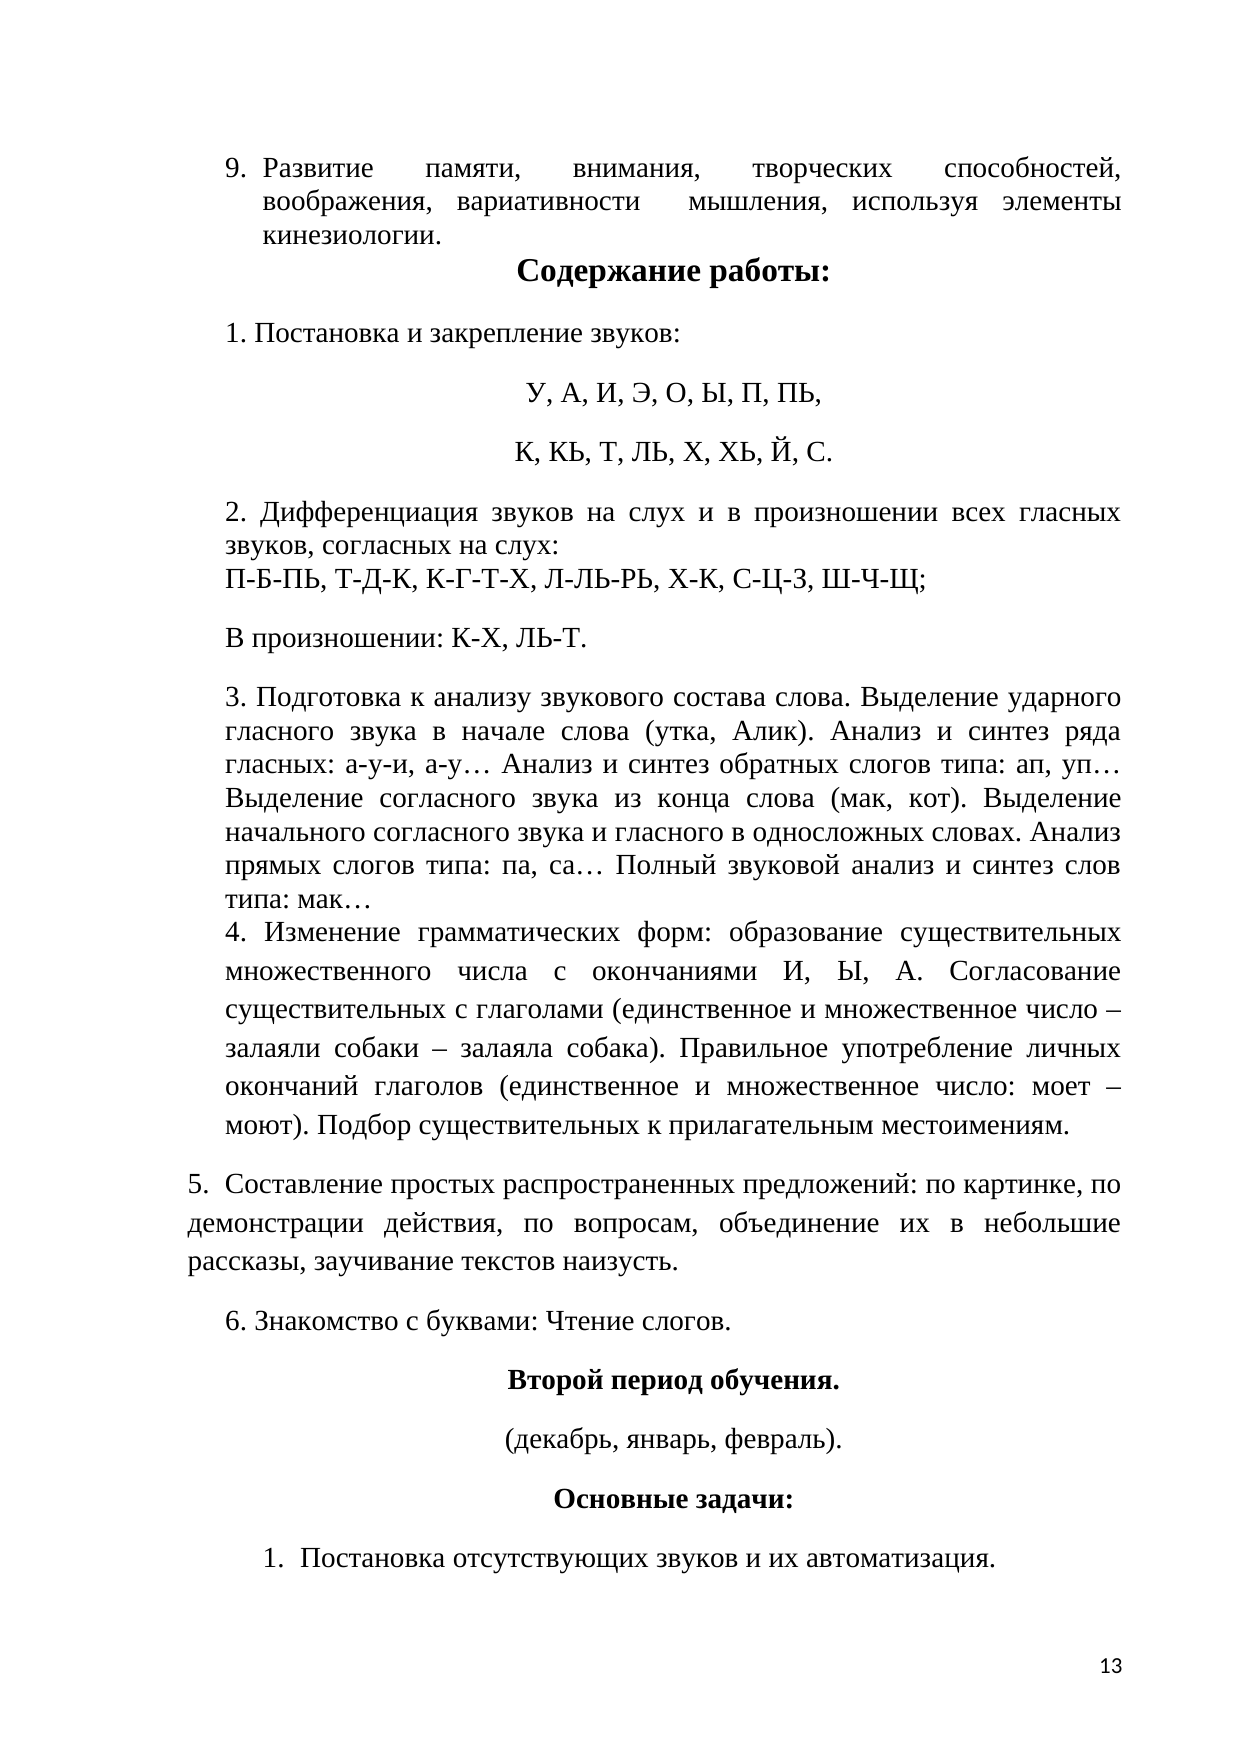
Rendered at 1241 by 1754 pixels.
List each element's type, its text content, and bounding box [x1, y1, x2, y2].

text В произношении: К-Х, ЛЬ-Т. [225, 620, 1122, 654]
list Развитие памяти, внимания, творческих способностей, воображения, вариативности мышления, используя элементы кинезиологии. [225, 150, 1122, 251]
list Постановка отсутствующих звуков и их автоматизация. [262, 1540, 1122, 1574]
text К, КЬ, Т, ЛЬ, Х, ХЬ, Й, С. [225, 434, 1122, 468]
text Содержание работы: [225, 251, 1122, 289]
text 6. Знакомство с буквами: Чтение слогов. [225, 1303, 1122, 1336]
text 2. Дифференциация звуков на слух и в произношении всех гласных звуков, согласных на слух: [225, 494, 1122, 561]
text Второй период обучения. [225, 1362, 1122, 1396]
text 5. Составление простых распространенных предложений: по картинке, по демонстрации действия, по вопросам, объединение их в небольшие рассказы, заучивание текстов наизусть. [187, 1166, 1122, 1277]
text Основные задачи: [225, 1481, 1122, 1514]
text У, А, И, Э, О, Ы, П, ПЬ, [225, 375, 1122, 408]
text 1. Постановка и закрепление звуков: [225, 316, 1122, 349]
text 4. Изменение грамматических форм: образование существительных множественного числа с окончаниями И, Ы, А. Согласование существительных с глаголами (единственное и множественное число – залаяли собаки – залаяла собака). Правильное употребление личных окончаний глаголов (единственное и множественное число: моет – моют). Подбор существительных к прилагательным местоимениям. [225, 914, 1122, 1141]
text П-Б-ПЬ, Т-Д-К, К-Г-Т-Х, Л-ЛЬ-РЬ, Х-К, С-Ц-З, Ш-Ч-Щ; [225, 561, 1122, 594]
text (декабрь, январь, февраль). [225, 1422, 1122, 1455]
text 3. Подготовка к анализу звукового состава слова. Выделение ударного гласного звука в начале слова (утка, Алик). Анализ и синтез ряда гласных: а-у-и, а-у… Анализ и синтез обратных слогов типа: ап, уп… Выделение согласного звука из конца слова (мак, кот). Выделение начального согласного звука и гласного в односложных словах. Анализ прямых слогов типа: па, са… Полный звуковой анализ и синтез слов типа: мак… [225, 679, 1122, 914]
